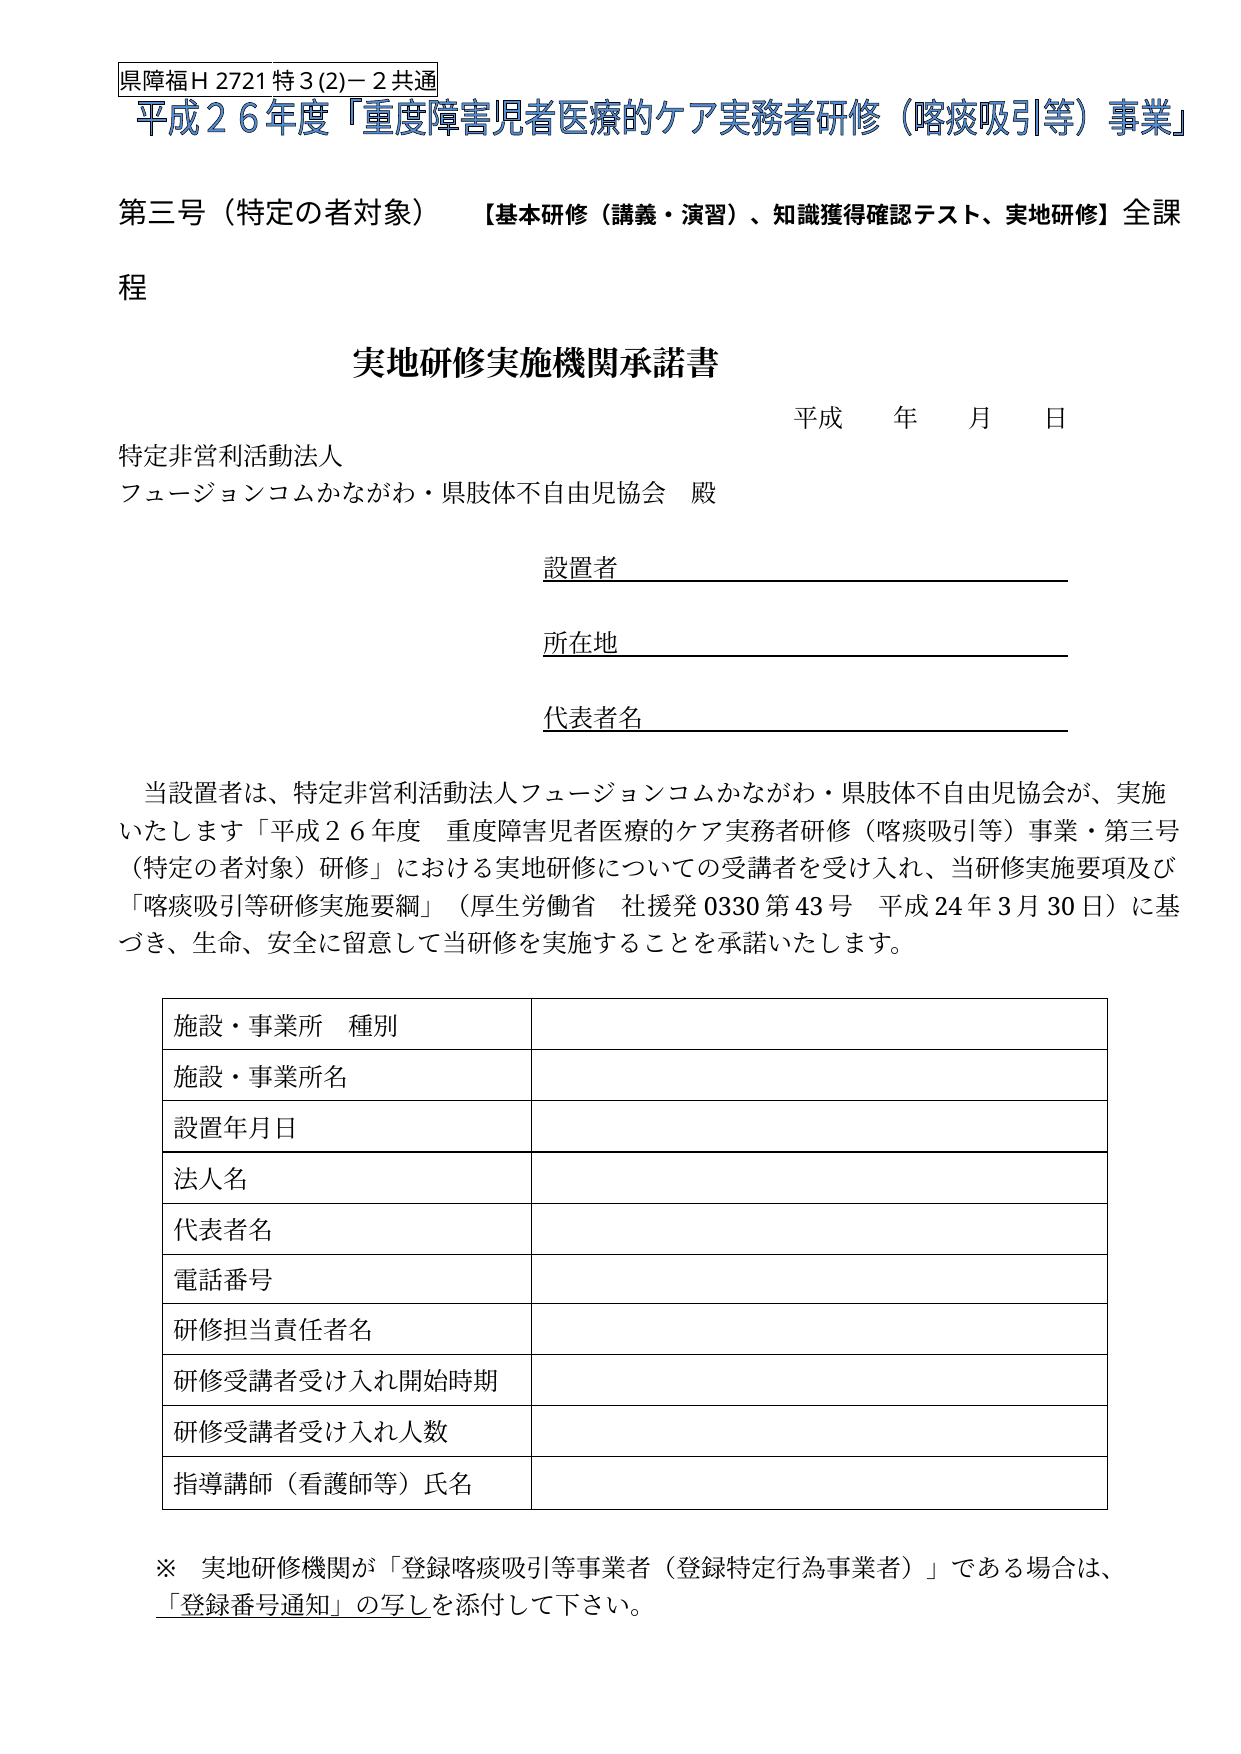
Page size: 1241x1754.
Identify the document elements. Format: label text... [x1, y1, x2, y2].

text 代表者名 [118, 698, 1181, 736]
table_cell [532, 1304, 1107, 1354]
table_cell 法人名 [163, 1153, 531, 1202]
text 設置者 [118, 548, 1181, 586]
text いたします「平成２６年度 重度障害児者医療的ケア実務者研修（喀痰吸引等）事業・第三号（特定の者対象）研修」における実地研修についての受講者を受け入れ、当研修実施要項及び「喀痰吸引等研修実施要綱」（厚生労働省 社援発0330第43号 平成24年3月30日）に基づき、生命、安全に留意して当研修を実施することを承諾いたします。 [118, 811, 1181, 961]
text 当設置者は、特定非営利活動法人フュージョンコムかながわ・県肢体不自由児協会が、実施 [118, 773, 1181, 811]
text フュージョンコムかながわ・県肢体不自由児協会 殿 [118, 473, 1181, 511]
table_cell [532, 1406, 1107, 1456]
text 所在地 [118, 623, 1181, 661]
table_cell 研修担当責任者名 [163, 1304, 531, 1354]
table_cell 研修受講者受け入れ開始時期 [163, 1355, 531, 1405]
table_cell [532, 1101, 1107, 1151]
table_cell [532, 1050, 1107, 1100]
table_cell 施設・事業所名 [163, 1050, 531, 1100]
text 実地研修実施機関承諾書 [118, 323, 1181, 398]
text 特定非営利活動法人 [118, 436, 1181, 473]
table_cell [532, 1255, 1107, 1303]
table_cell 電話番号 [163, 1255, 531, 1303]
list ※ 実地研修機関が「登録喀痰吸引等事業者（登録特定行為事業者）」である場合は、 [156, 1548, 1181, 1585]
table_cell 代表者名 [163, 1204, 531, 1253]
list 「登録番号通知」の写しを添付して下さい。 [156, 1585, 1181, 1623]
table_cell [532, 1355, 1107, 1405]
text 第三号（特定の者対象） 【基本研修（講義・演習）、知識獲得確認テスト、実地研修】全課程 [118, 173, 1181, 323]
table_cell 指導講師（看護師等）氏名 [163, 1457, 531, 1509]
table_cell [532, 1153, 1107, 1202]
table_header 施設・事業所 種別 [163, 999, 531, 1049]
text 県障福Ｈ2721特３(2)－２共通 [119, 61, 1181, 98]
table_cell 設置年月日 [163, 1101, 531, 1151]
table_header [532, 999, 1107, 1049]
text 平成 年 月 日 [118, 398, 1181, 436]
table_cell [532, 1457, 1107, 1509]
table_cell 研修受講者受け入れ人数 [163, 1406, 531, 1456]
table_cell [532, 1204, 1107, 1253]
